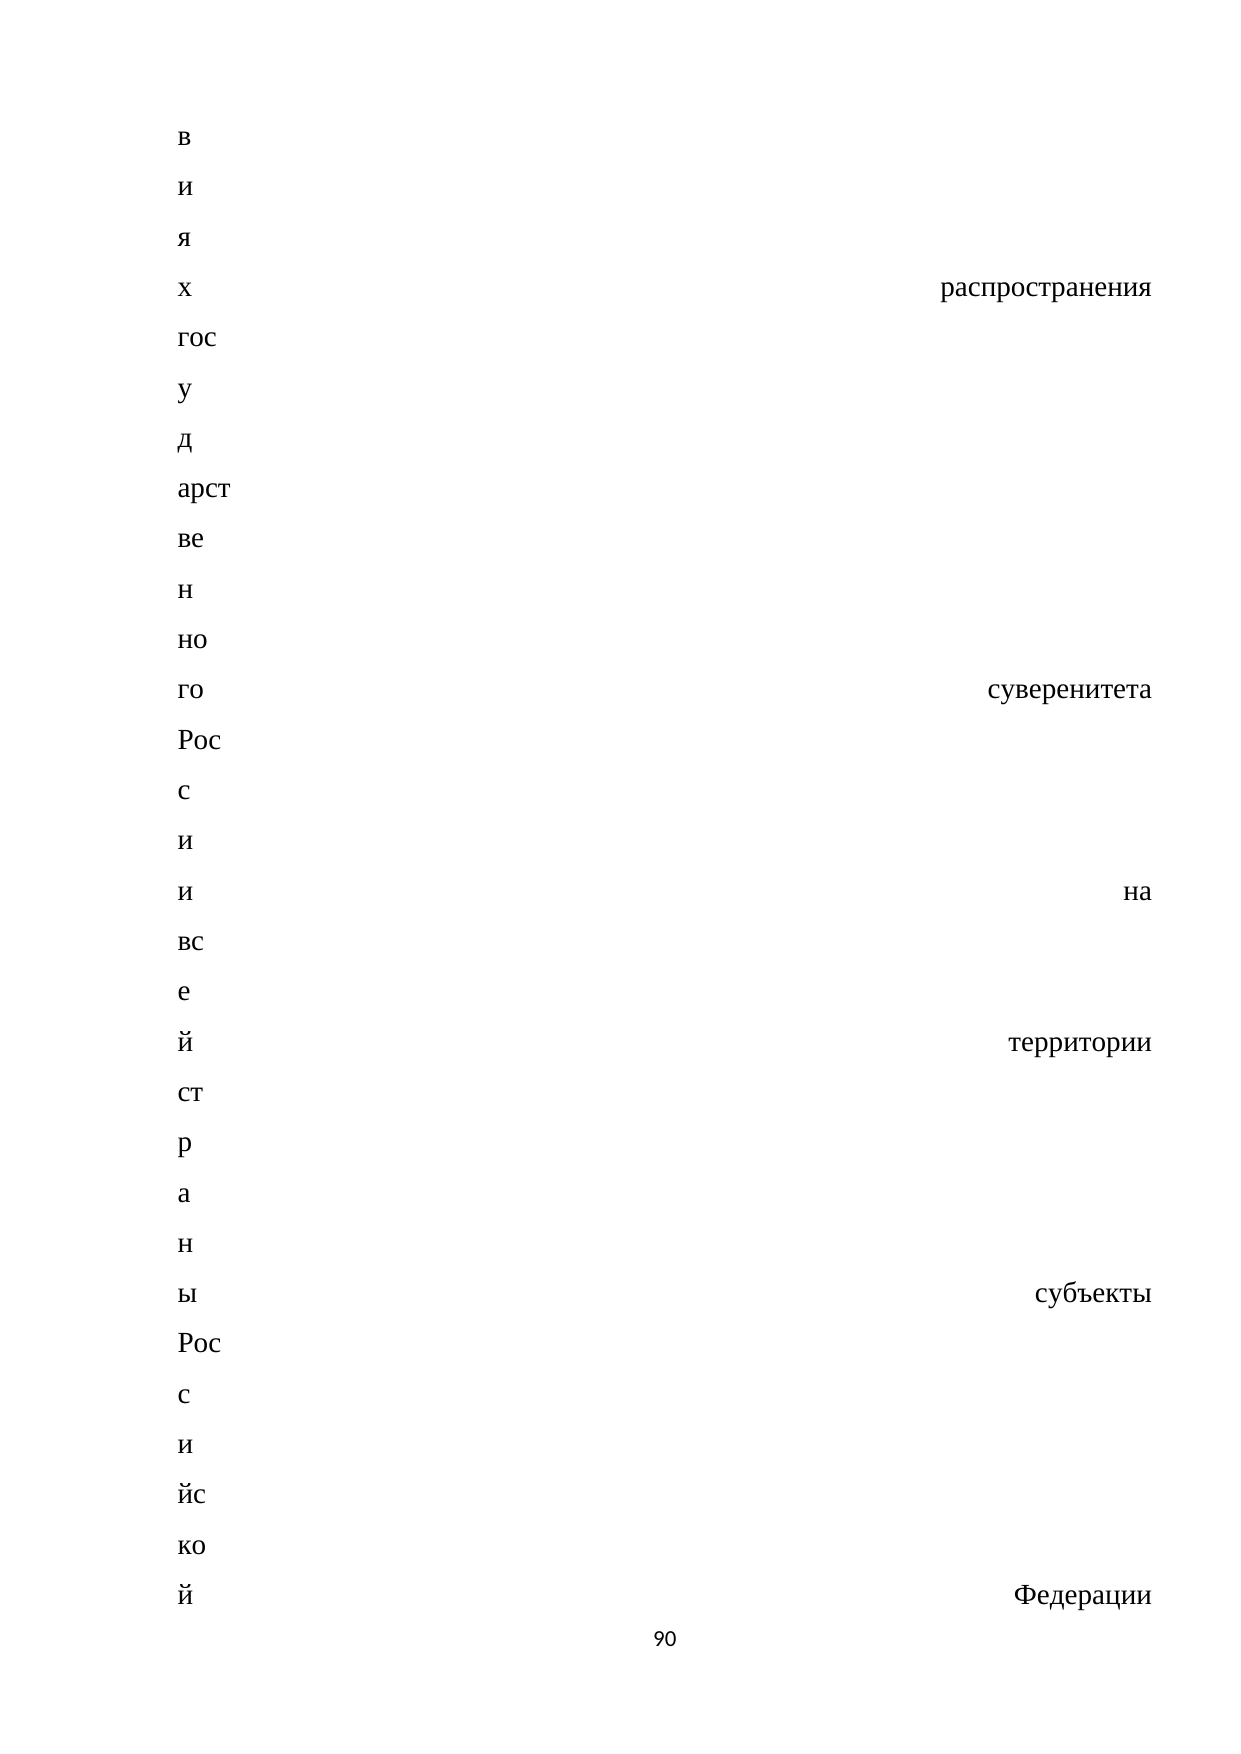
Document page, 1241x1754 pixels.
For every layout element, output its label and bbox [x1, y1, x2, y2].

text [177, 118, 1152, 1611]
